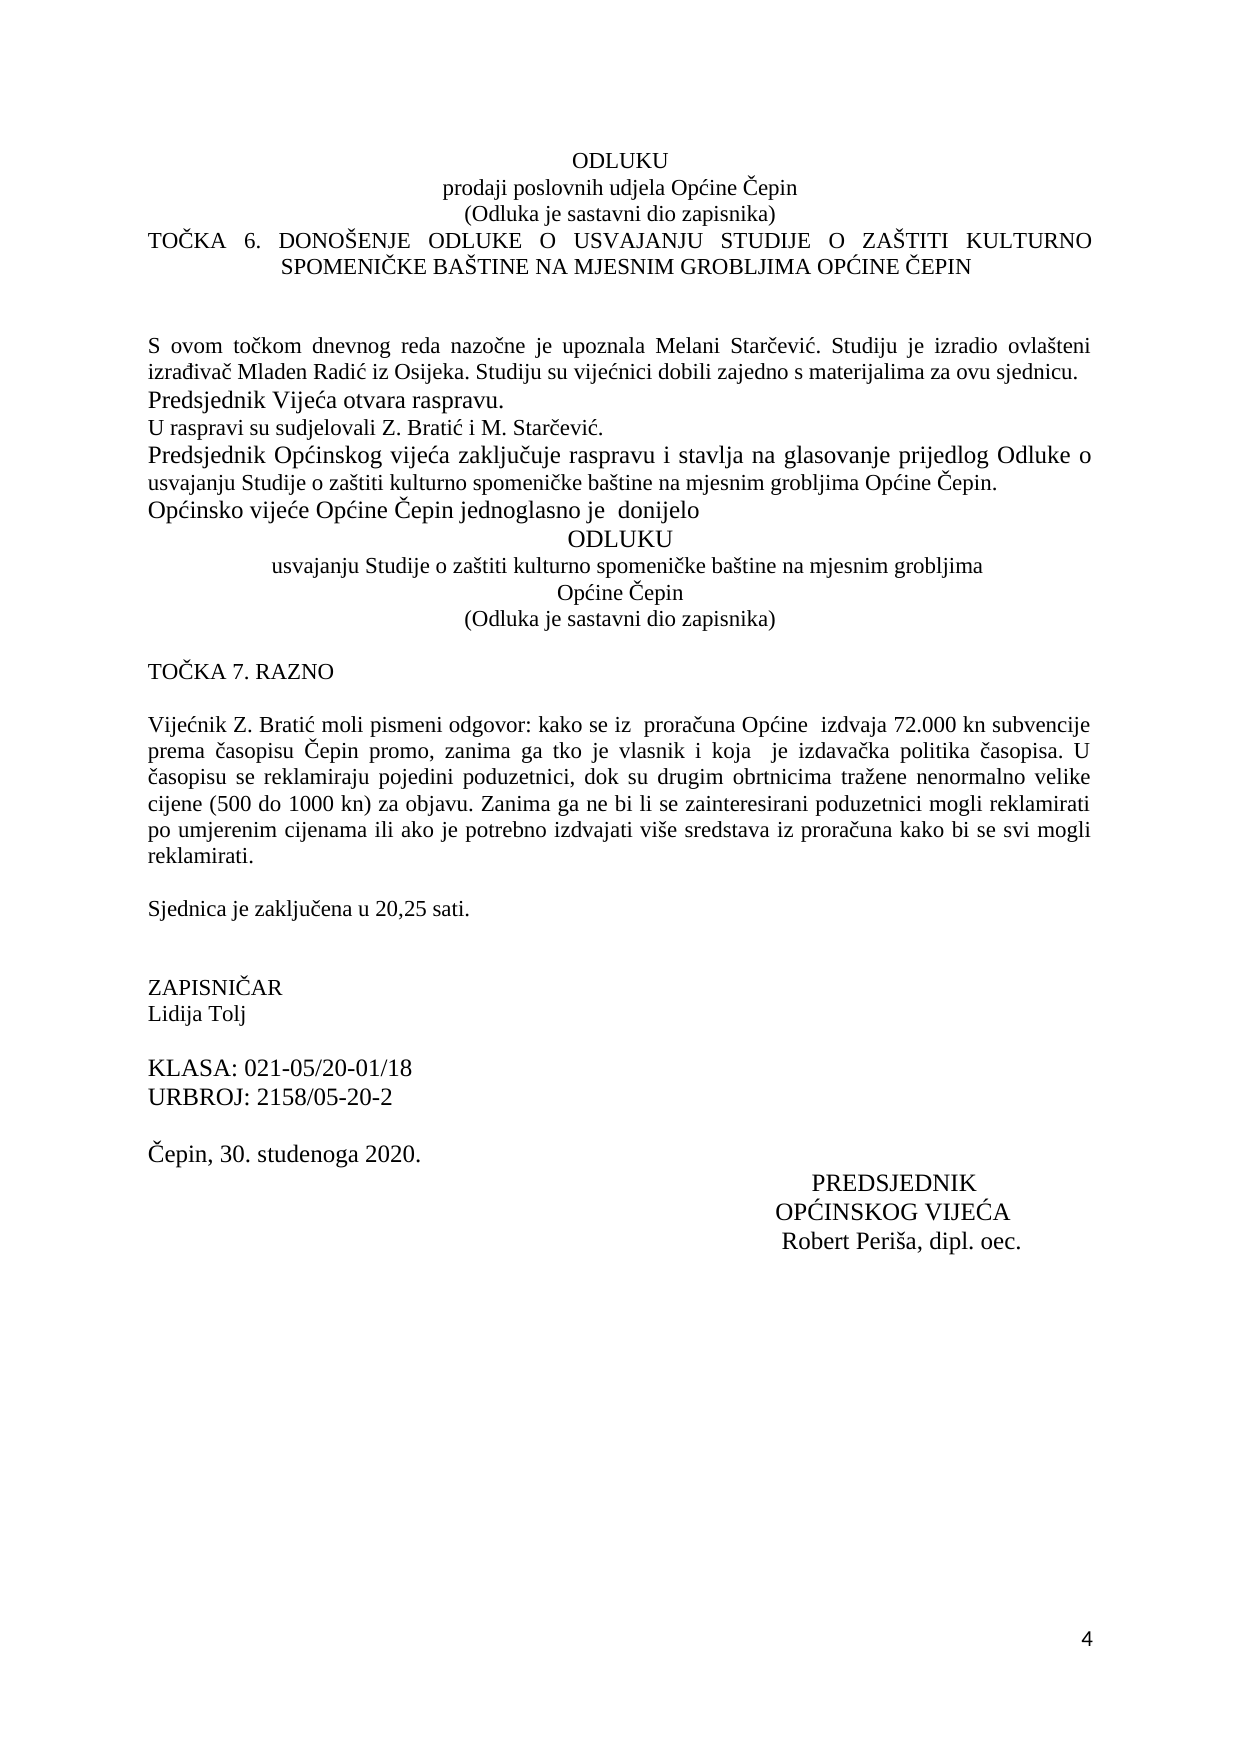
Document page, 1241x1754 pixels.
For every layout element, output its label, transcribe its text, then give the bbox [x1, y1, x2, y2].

text URBROJ: 2158/05-20-2 [148, 1082, 1093, 1111]
text Vijećnik Z. Bratić moli pismeni odgovor: kako se iz proračuna Općine izdvaja 72.000 kn subvencije prema časopisu Čepin promo, zanima ga tko je vlasnik i koja je izdavačka politika časopisa. U časopisu se reklamiraju pojedini poduzetnici, dok su drugim obrtnicima tražene nenormalno velike cijene (500 do 1000 kn) za objavu. Zanima ga ne bi li se zainteresirani poduzetnici mogli reklamirati po umjerenim cijenama ili ako je potrebno izdvajati više sredstava iz proračuna kako bi se svi mogli reklamirati. [148, 711, 1093, 869]
text Lidija Tolj [148, 1001, 1093, 1027]
text Čepin, 30. studenoga 2020. [148, 1139, 1093, 1168]
list (Odluka je sastavni dio zapisnika) [148, 605, 1093, 632]
text Predsjednik Općinskog vijeća zaključuje raspravu i stavlja na glasovanje prijedlog Odluke o usvajanju Studije o zaštiti kulturno spomeničke baštine na mjesnim grobljima Općine Čepin. [148, 440, 1093, 495]
list TOČKA 7. RAZNO [148, 658, 1093, 684]
text ZAPISNIČAR [148, 974, 1093, 1001]
list usvajanju Studije o zaštiti kulturno spomeničke baštine na mjesnim grobljima [162, 552, 1093, 579]
list prodaji poslovnih udjela Općine Čepin [148, 174, 1093, 200]
list U raspravi su sudjelovali Z. Bratić i M. Starčević. [148, 413, 1093, 440]
list Općine Čepin [148, 579, 1093, 605]
text OPĆINSKOG VIJEĆA [148, 1197, 1093, 1226]
text PREDSJEDNIK [148, 1168, 1093, 1197]
text TOČKA 6. DONOŠENJE ODLUKE O USVAJANJU STUDIJE O ZAŠTITI KULTURNO SPOMENIČKE BAŠTINE NA MJESNIM GROBLJIMA OPĆINE ČEPIN [148, 227, 1093, 279]
text ODLUKU [148, 148, 1093, 174]
list Predsjednik Vijeća otvara raspravu. [148, 385, 1093, 413]
text Sjednica je zaključena u 20,25 sati. [148, 895, 1093, 921]
text ODLUKU [148, 524, 1093, 552]
list (Odluka je sastavni dio zapisnika) [148, 200, 1093, 227]
text Robert Periša, dipl. oec. [148, 1226, 1093, 1254]
text Općinsko vijeće Općine Čepin jednoglasno je donijelo [148, 495, 1093, 524]
list S ovom točkom dnevnog reda nazočne je upoznala Melani Starčević. Studiju je izradio ovlašteni izrađivač Mladen Radić iz Osijeka. Studiju su vijećnici dobili zajedno s materijalima za ovu sjednicu. [148, 332, 1093, 385]
text KLASA: 021-05/20-01/18 [148, 1053, 1093, 1082]
